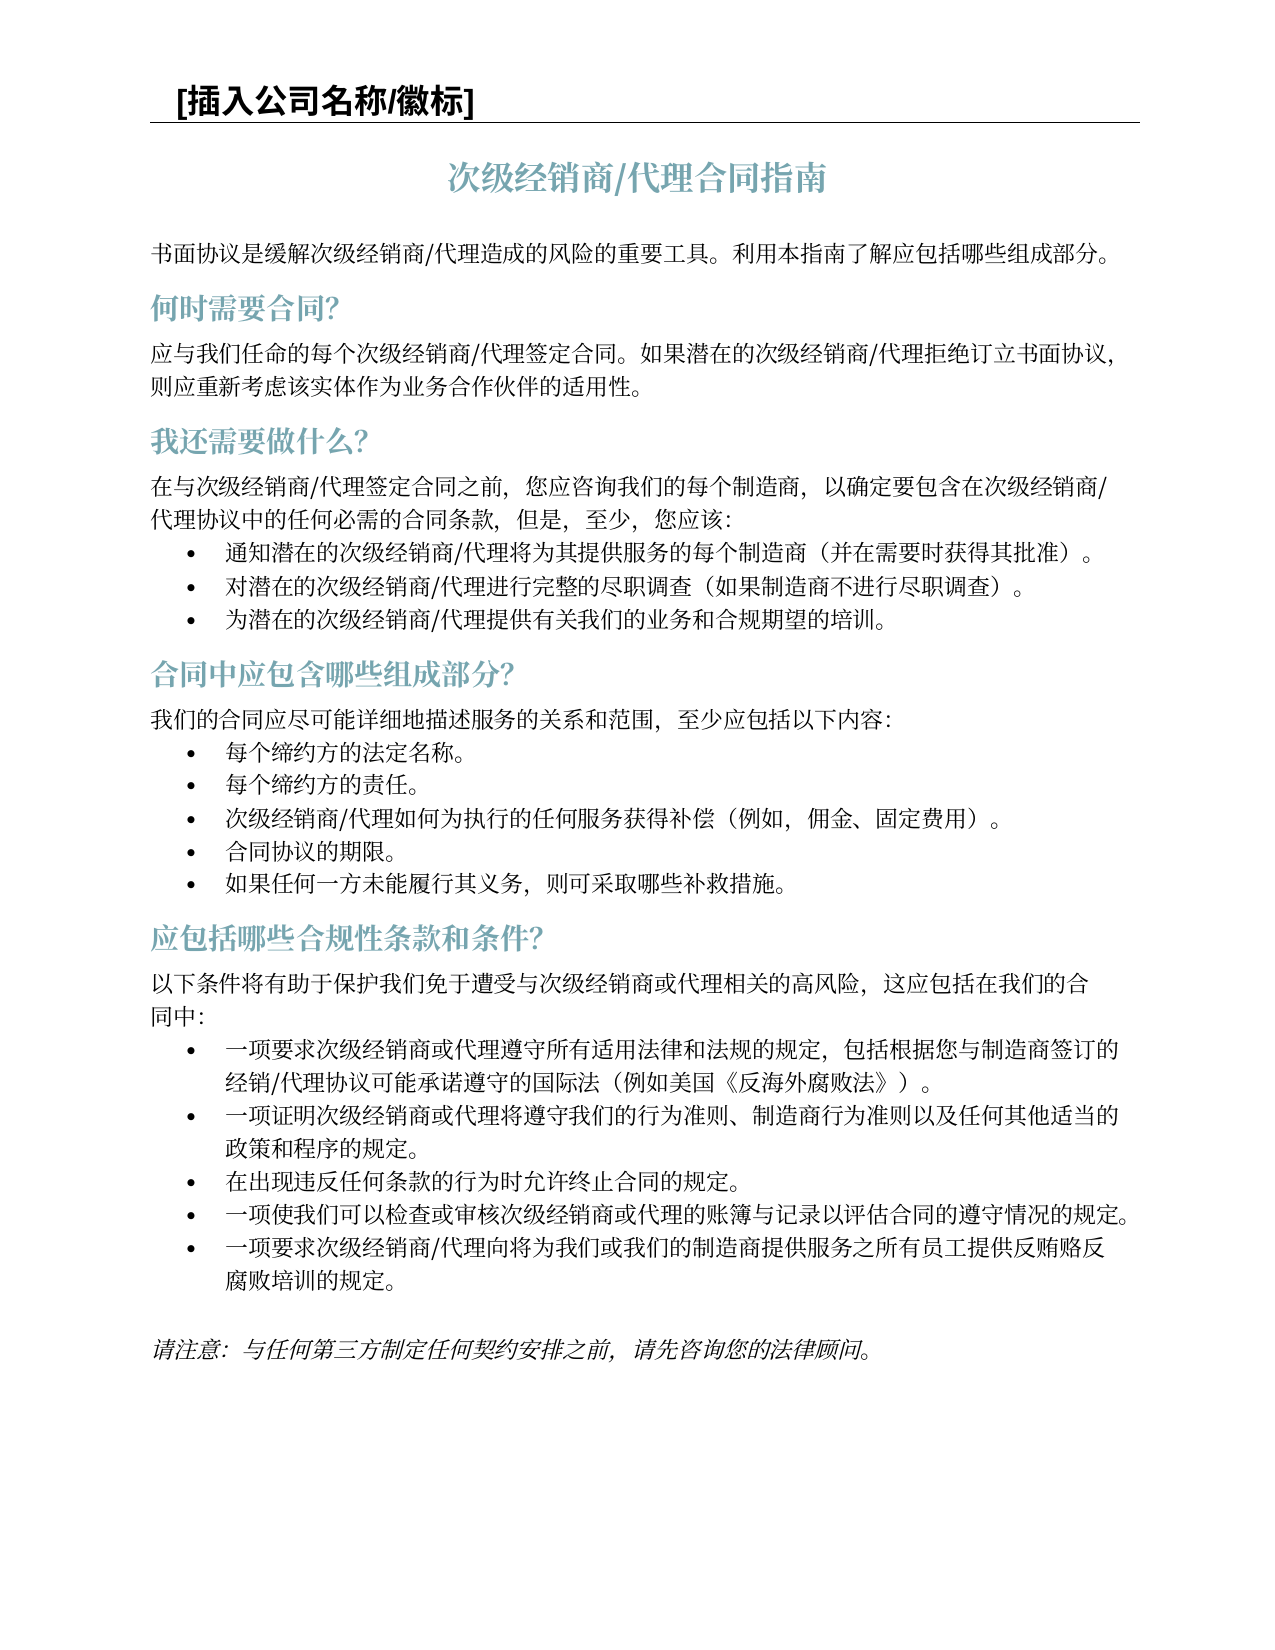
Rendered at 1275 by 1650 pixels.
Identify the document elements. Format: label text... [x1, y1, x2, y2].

list 每个缔约方的责任。 [187, 767, 1125, 800]
list 一项证明次级经销商或代理将遵守我们的行为准则、制造商行为准则以及任何其他适当的政策和程序的规定。 [187, 1098, 1125, 1164]
text 我还需要做什么？ [150, 419, 1125, 461]
text 在与次级经销商/代理签定合同之前，您应咨询我们的每个制造商，以确定要包含在次级经销商/代理协议中的任何必需的合同条款，但是，至少，您应该： [150, 469, 1125, 535]
text 我们的合同应尽可能详细地描述服务的关系和范围，至少应包括以下内容： [150, 702, 1125, 734]
text 请注意：与任何第三方制定任何契约安排之前，请先咨询您的法律顾问。 [150, 1332, 1125, 1365]
list 一项要求次级经销商或代理遵守所有适用法律和法规的规定，包括根据您与制造商签订的经销/代理协议可能承诺遵守的国际法（例如美国《反海外腐败法》）。 [187, 1032, 1125, 1098]
list 一项使我们可以检查或审核次级经销商或代理的账簿与记录以评估合同的遵守情况的规定。 [187, 1197, 1144, 1230]
list 一项要求次级经销商/代理向将为我们或我们的制造商提供服务之所有员工提供反贿赂反腐败培训的规定。 [187, 1230, 1125, 1296]
text 书面协议是缓解次级经销商/代理造成的风险的重要工具。利用本指南了解应包括哪些组成部分。 [150, 236, 1125, 269]
list 次级经销商/代理如何为执行的任何服务获得补偿（例如，佣金、固定费用）。 [187, 800, 1125, 834]
text 合同中应包含哪些组成部分？ [150, 651, 1125, 693]
list 通知潜在的次级经销商/代理将为其提供服务的每个制造商（并在需要时获得其批准）。 [187, 535, 1125, 568]
list 每个缔约方的法定名称。 [187, 734, 1125, 767]
text 次级经销商/代理合同指南 [150, 151, 1125, 199]
text 何时需要合同？ [150, 286, 1125, 328]
list 为潜在的次级经销商/代理提供有关我们的业务和合规期望的培训。 [187, 602, 1125, 635]
list 合同协议的期限。 [187, 834, 1125, 867]
list 对潜在的次级经销商/代理进行完整的尽职调查（如果制造商不进行尽职调查）。 [187, 568, 1125, 602]
text 应包括哪些合规性条款和条件？ [150, 916, 1125, 958]
text 应与我们任命的每个次级经销商/代理签定合同。如果潜在的次级经销商/代理拒绝订立书面协议，则应重新考虑该实体作为业务合作伙伴的适用性。 [150, 336, 1134, 402]
list 如果任何一方未能履行其义务，则可采取哪些补救措施。 [187, 867, 1125, 899]
list 在出现违反任何条款的行为时允许终止合同的规定。 [187, 1164, 1125, 1197]
text 以下条件将有助于保护我们免于遭受与次级经销商或代理相关的高风险，这应包括在我们的合 同中： [150, 966, 1125, 1032]
